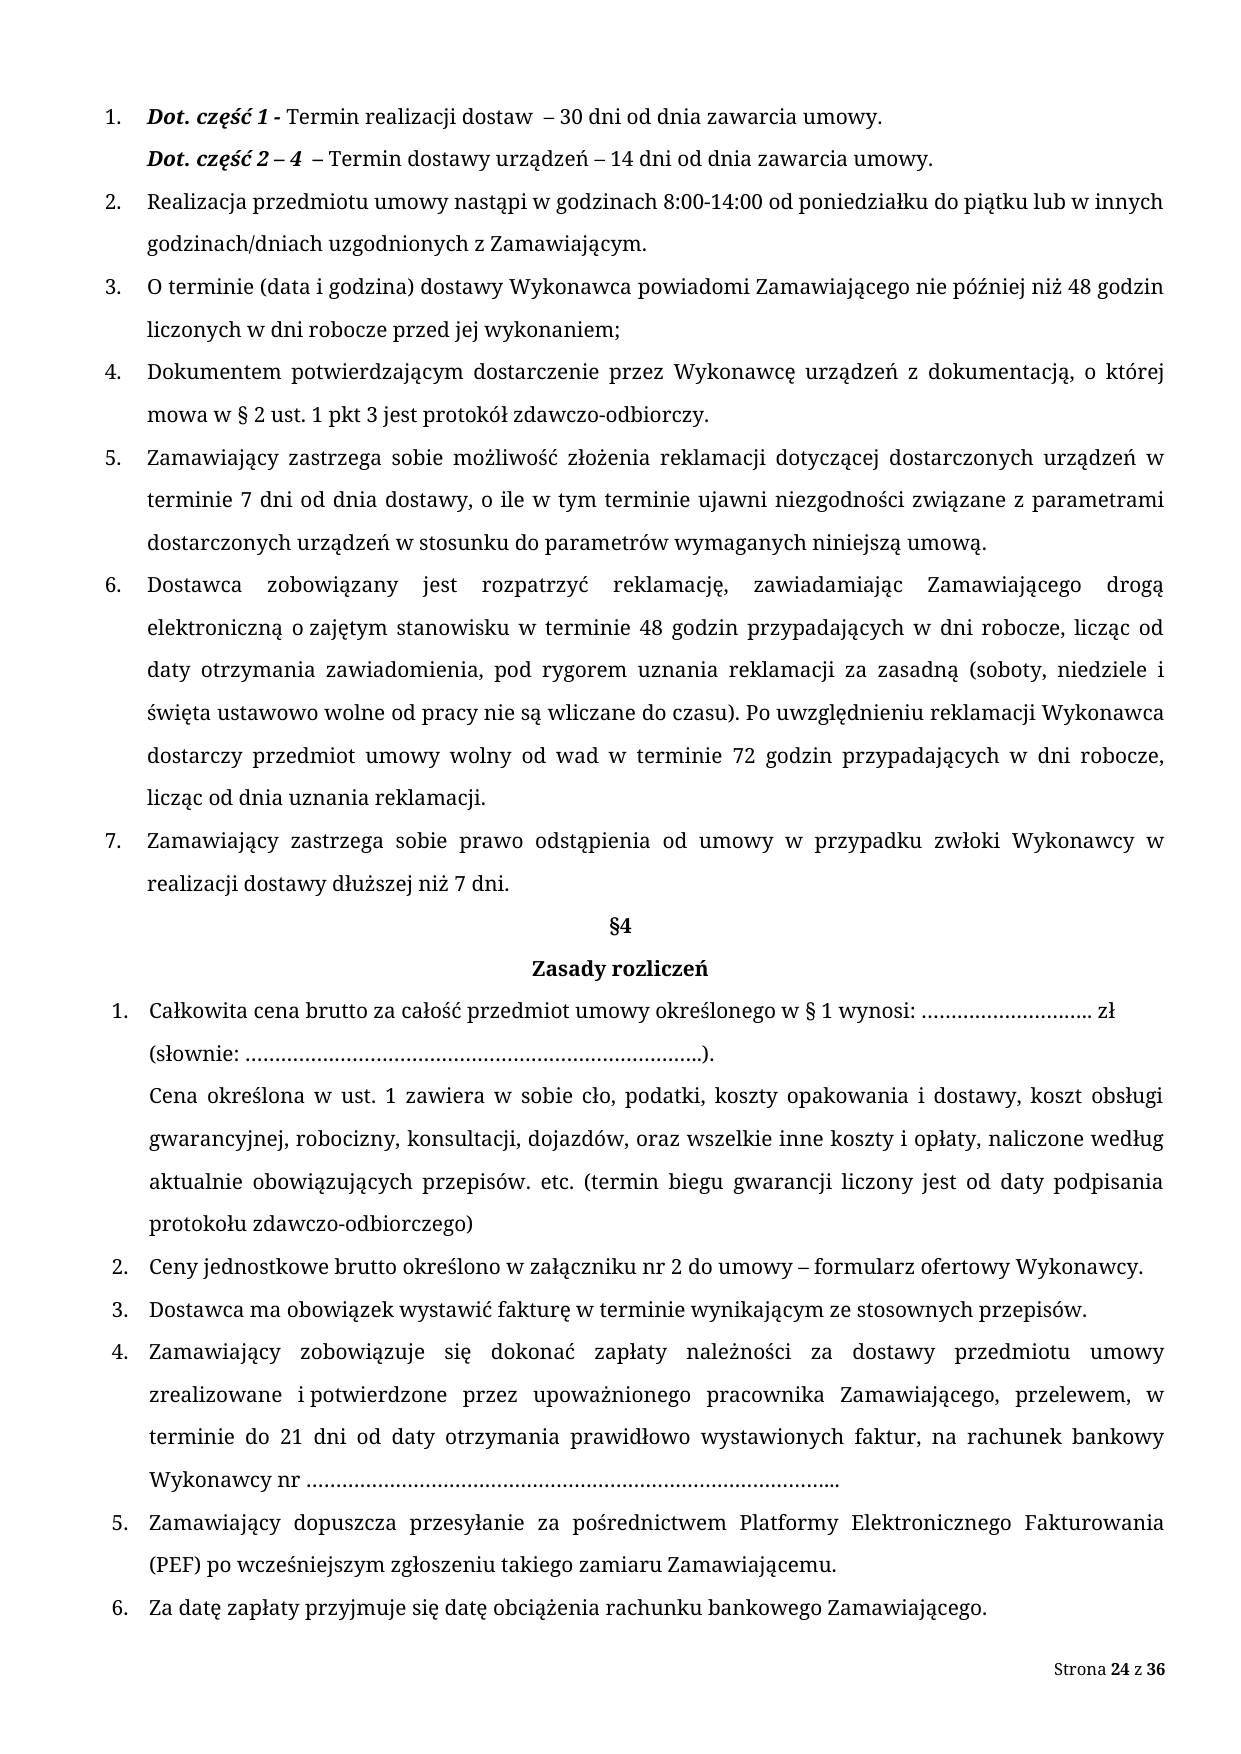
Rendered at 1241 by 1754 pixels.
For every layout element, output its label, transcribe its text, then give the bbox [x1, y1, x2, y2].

list Zamawiający dopuszcza przesyłanie za pośrednictwem Platformy Elektronicznego Fakturowania (PEF) po wcześniejszym zgłoszeniu takiego zamiaru Zamawiającemu. [111, 1508, 1165, 1579]
text §4 [75, 911, 1165, 940]
list Ceny jednostkowe brutto określono w załączniku nr 2 do umowy – formularz ofertowy Wykonawcy. [111, 1252, 1165, 1281]
list Zamawiający zobowiązuje się dokonać zapłaty należności za dostawy przedmiotu umowy zrealizowane i potwierdzone przez upoważnionego pracownika Zamawiającego, przelewem, w terminie do 21 dni od daty otrzymania prawidłowo wystawionych faktur, na rachunek bankowy Wykonawcy nr ……………………………………………………………………………... [111, 1337, 1165, 1493]
list Cena określona w ust. 1 zawiera w sobie cło, podatki, koszty opakowania i dostawy, koszt obsługi gwarancyjnej, robocizny, konsultacji, dojazdów, oraz wszelkie inne koszty i opłaty, naliczone według aktualnie obowiązujących przepisów. etc. (termin biegu gwarancji liczony jest od daty podpisania protokołu zdawczo-odbiorczego) [149, 1082, 1165, 1238]
list (słownie: …………………………………………………………………..). [149, 1039, 1165, 1067]
list Dostawca ma obowiązek wystawić fakturę w terminie wynikającym ze stosownych przepisów. [111, 1295, 1165, 1323]
list Całkowita cena brutto za całość przedmiot umowy określonego w § 1 wynosi: ……………………….. zł [111, 996, 1165, 1025]
list Za datę zapłaty przyjmuje się datę obciążenia rachunku bankowego Zamawiającego. [111, 1593, 1165, 1621]
list Dokumentem potwierdzającym dostarczenie przez Wykonawcę urządzeń z dokumentacją, o której mowa w § 2 ust. 1 pkt 3 jest protokół zdawczo-odbiorczy. [104, 357, 1165, 428]
list Realizacja przedmiotu umowy nastąpi w godzinach 8:00-14:00 od poniedziałku do piątku lub w innych godzinach/dniach uzgodnionych z Zamawiającym. [104, 187, 1165, 258]
text Zasady rozliczeń [75, 954, 1165, 982]
list O terminie (data i godzina) dostawy Wykonawca powiadomi Zamawiającego nie później niż 48 godzin liczonych w dni robocze przed jej wykonaniem; [104, 272, 1165, 343]
list Zamawiający zastrzega sobie prawo odstąpienia od umowy w przypadku zwłoki Wykonawcy w realizacji dostawy dłuższej niż 7 dni. [104, 826, 1165, 897]
list Dot. część 1 - Termin realizacji dostaw – 30 dni od dnia zawarcia umowy. [104, 102, 1165, 130]
text Dot. część 2 – 4 – Termin dostawy urządzeń – 14 dni od dnia zawarcia umowy. [147, 144, 1165, 173]
list Dostawca zobowiązany jest rozpatrzyć reklamację, zawiadamiając Zamawiającego drogą elektroniczną o zajętym stanowisku w terminie 48 godzin przypadających w dni robocze, licząc od daty otrzymania zawiadomienia, pod rygorem uznania reklamacji za zasadną (soboty, niedziele i święta ustawowo wolne od pracy nie są wliczane do czasu). Po uwzględnieniu reklamacji Wykonawca dostarczy przedmiot umowy wolny od wad w terminie 72 godzin przypadających w dni robocze, licząc od dnia uznania reklamacji. [104, 570, 1165, 812]
list Zamawiający zastrzega sobie możliwość złożenia reklamacji dotyczącej dostarczonych urządzeń w terminie 7 dni od dnia dostawy, o ile w tym terminie ujawni niezgodności związane z parametrami dostarczonych urządzeń w stosunku do parametrów wymaganych niniejszą umową. [104, 443, 1165, 556]
